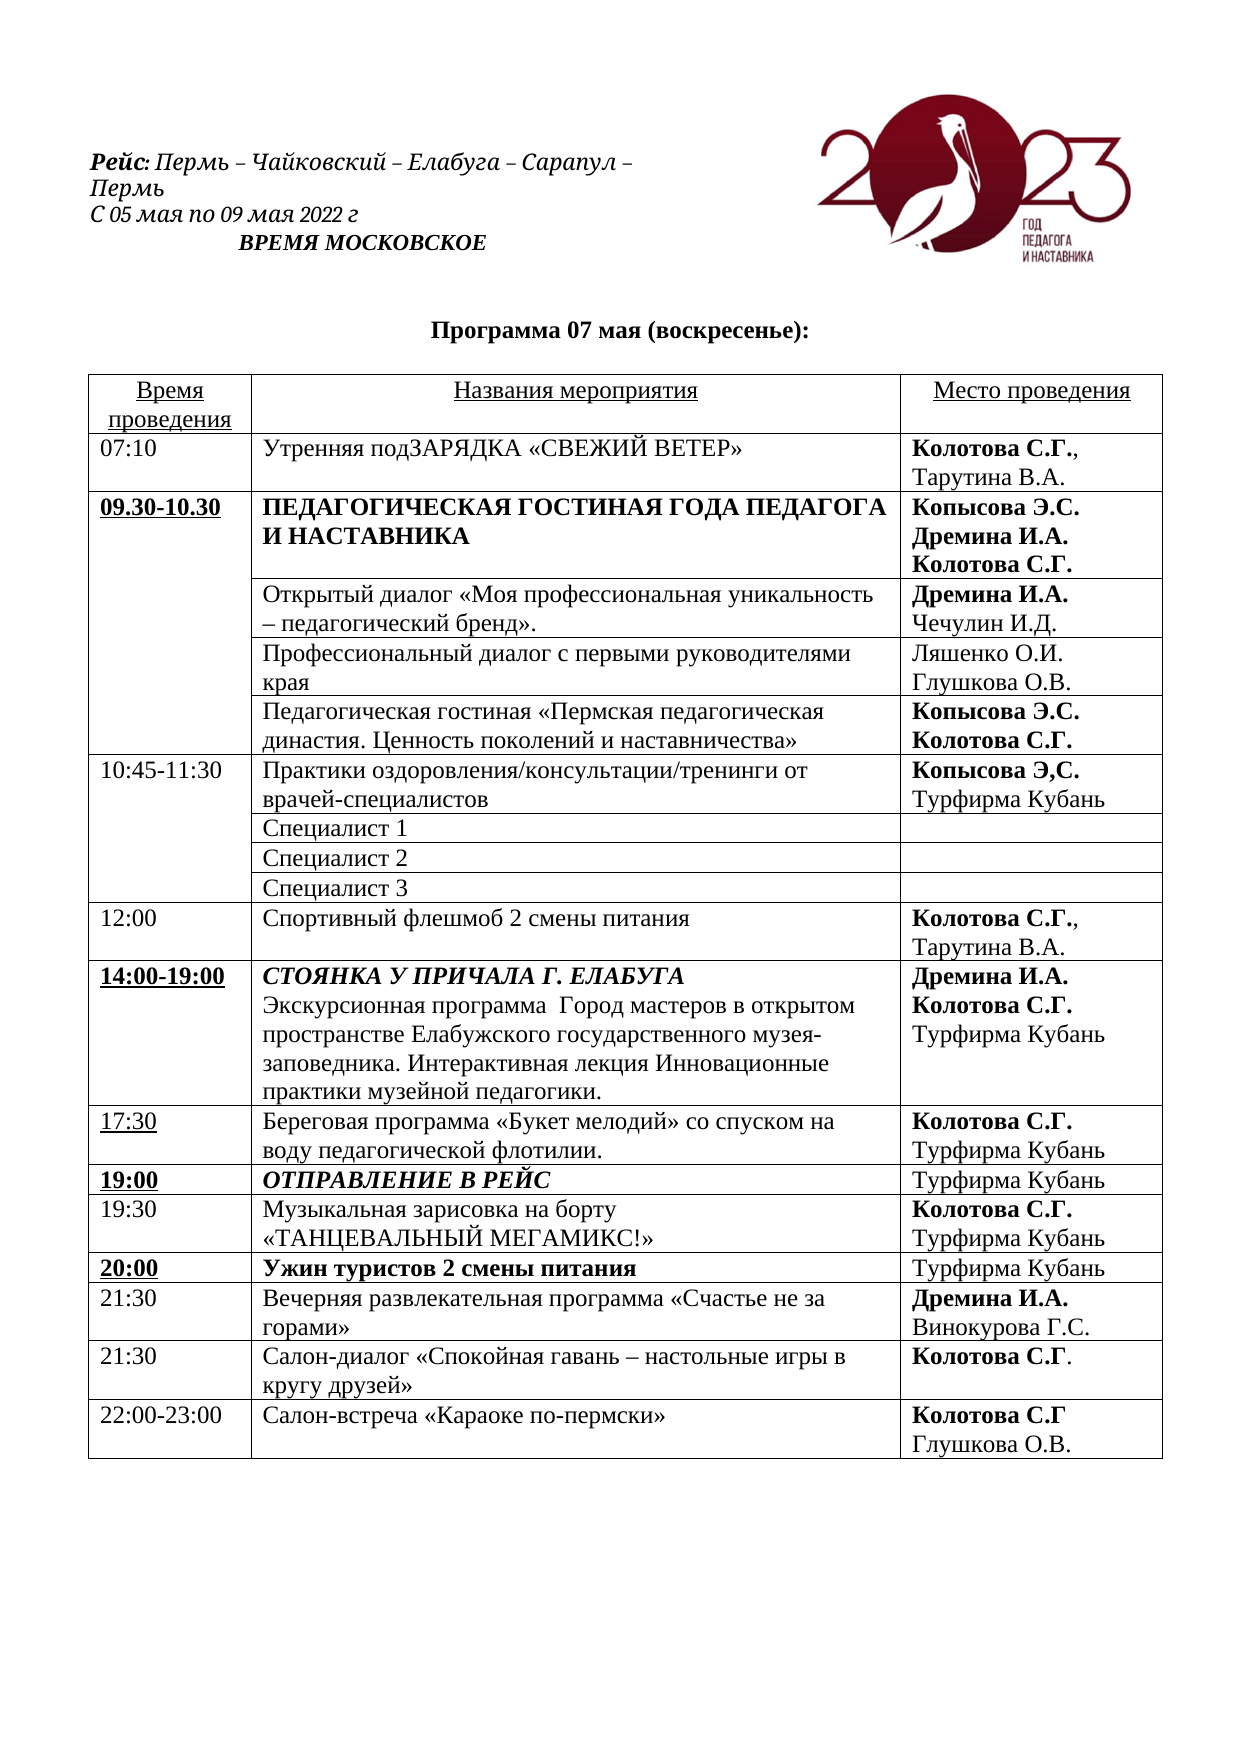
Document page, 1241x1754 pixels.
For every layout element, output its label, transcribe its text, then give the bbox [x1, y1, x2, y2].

table_cell [901, 814, 1162, 842]
table_cell 21:30 [89, 1283, 251, 1340]
table_cell ОТПРАВЛЕНИЕ В РЕЙС [252, 1165, 900, 1193]
table_cell Копысова Э.С. Колотова С.Г. [901, 696, 1162, 754]
table_cell Открытый диалог «Моя профессиональная уникальность – педагогический бренд». [252, 579, 900, 637]
table_cell СТОЯНКА У ПРИЧАЛА Г. ЕЛАБУГА Экскурсионная программа Город мастеров в открытом пространстве Елабужского государственного музея-заповедника. Интерактивная лекция Инновационные практики музейной педагогики. [252, 961, 900, 1105]
table_cell Спортивный флешмоб 2 смены питания [252, 903, 900, 960]
table_cell [901, 843, 1162, 872]
table_cell Утренняя подЗАРЯДКА «СВЕЖИЙ ВЕТЕР» [252, 434, 900, 491]
text Программа 07 мая (воскресенье): [88, 315, 1152, 344]
table_cell 19:00 [89, 1165, 251, 1193]
table_cell 17:30 [89, 1106, 251, 1164]
table_cell 22:00-23:00 [89, 1400, 251, 1457]
table_cell Практики оздоровления/консультации/тренинги от врачей-специалистов [252, 755, 900, 812]
table_cell Турфирма Кубань [901, 1253, 1162, 1282]
table_cell Колотова С.Г. [901, 1341, 1162, 1399]
table_cell Колотова С.Г Глушкова О.В. [901, 1400, 1162, 1457]
table_cell Ужин туристов 2 смены питания [252, 1253, 900, 1282]
table_cell Педагогическая гостиная «Пермская педагогическая династия. Ценность поколений и наставничества» [252, 696, 900, 754]
table_cell Дремина И.А. Колотова С.Г. Турфирма Кубань [901, 961, 1162, 1105]
table_cell Специалист 1 [252, 814, 900, 842]
table_cell 20:00 [89, 1253, 251, 1282]
table_cell Колотова С.Г., Тарутина В.А. [901, 903, 1162, 960]
picture [801, 73, 1152, 291]
table_cell 10:45-11:30 [89, 755, 251, 902]
table_cell Ляшенко О.И. Глушкова О.В. [901, 638, 1162, 695]
table_cell Турфирма Кубань [901, 1165, 1162, 1193]
table_cell Колотова С.Г., Тарутина В.А. [901, 434, 1162, 491]
table_cell Профессиональный диалог с первыми руководителями края [252, 638, 900, 695]
table_cell Дремина И.А. Чечулин И.Д. [901, 579, 1162, 637]
table_cell Дремина И.А. Винокурова Г.С. [901, 1283, 1162, 1340]
table_cell Береговая программа «Букет мелодий» со спуском на воду педагогической флотилии. [252, 1106, 900, 1164]
table_cell Салон-встреча «Караоке по-пермски» [252, 1400, 900, 1457]
table_cell Специалист 3 [252, 873, 900, 902]
table_cell Музыкальная зарисовка на борту «ТАНЦЕВАЛЬНЫЙ МЕГАМИКС!» [252, 1195, 900, 1252]
table_cell 19:30 [89, 1195, 251, 1252]
table_header Названия мероприятия [252, 375, 900, 432]
table_cell Копысова Э.С. Дремина И.А. Колотова С.Г. [901, 492, 1162, 578]
table_cell 07:10 [89, 434, 251, 491]
table_cell 21:30 [89, 1341, 251, 1399]
table_header Время проведения [89, 375, 251, 432]
table_cell 09.30-10.30 [89, 492, 251, 754]
table_cell Колотова С.Г. Турфирма Кубань [901, 1195, 1162, 1252]
table_cell Салон-диалог «Спокойная гавань – настольные игры в кругу друзей» [252, 1341, 900, 1399]
table_cell Специалист 2 [252, 843, 900, 872]
table_header Место проведения [901, 375, 1162, 432]
table_cell Копысова Э,С. Турфирма Кубань [901, 755, 1162, 812]
table_cell [901, 873, 1162, 902]
table_cell Вечерняя развлекательная программа «Счастье не за горами» [252, 1283, 900, 1340]
table_cell 14:00-19:00 [89, 961, 251, 1105]
table_cell Колотова С.Г. Турфирма Кубань [901, 1106, 1162, 1164]
table_cell ПЕДАГОГИЧЕСКАЯ ГОСТИНАЯ ГОДА ПЕДАГОГА И НАСТАВНИКА [252, 492, 900, 578]
table_cell 12:00 [89, 903, 251, 960]
